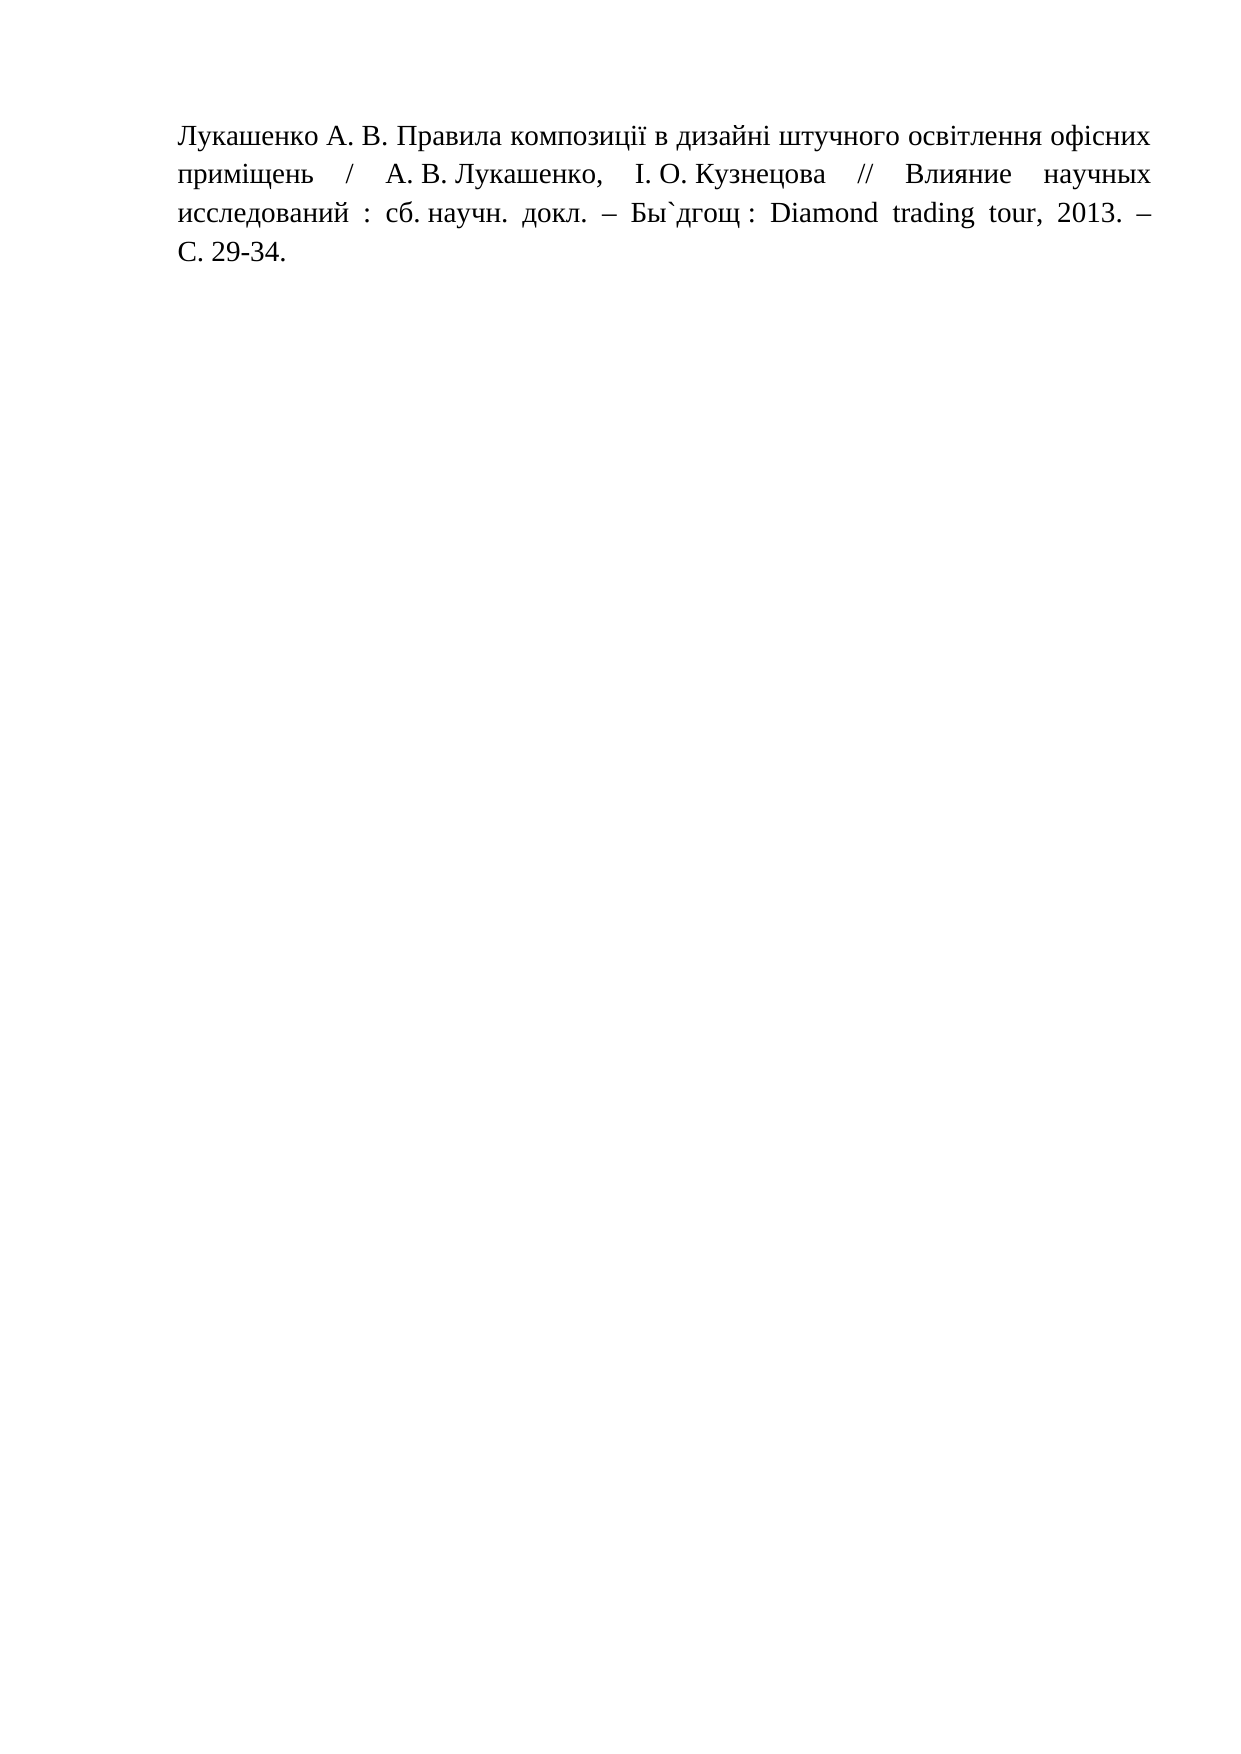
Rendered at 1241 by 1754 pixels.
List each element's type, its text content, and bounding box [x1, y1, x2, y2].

text Лукашенко А. В. Правила композиції в дизайні штучного освітлення офісних приміщень / А. В. Лукашенко, І. О. Кузнецова // Влияние научных исследований : сб. научн. докл. – Бы`дгощ : Diamond trading tour, 2013. – С. 29-34. [177, 118, 1152, 267]
